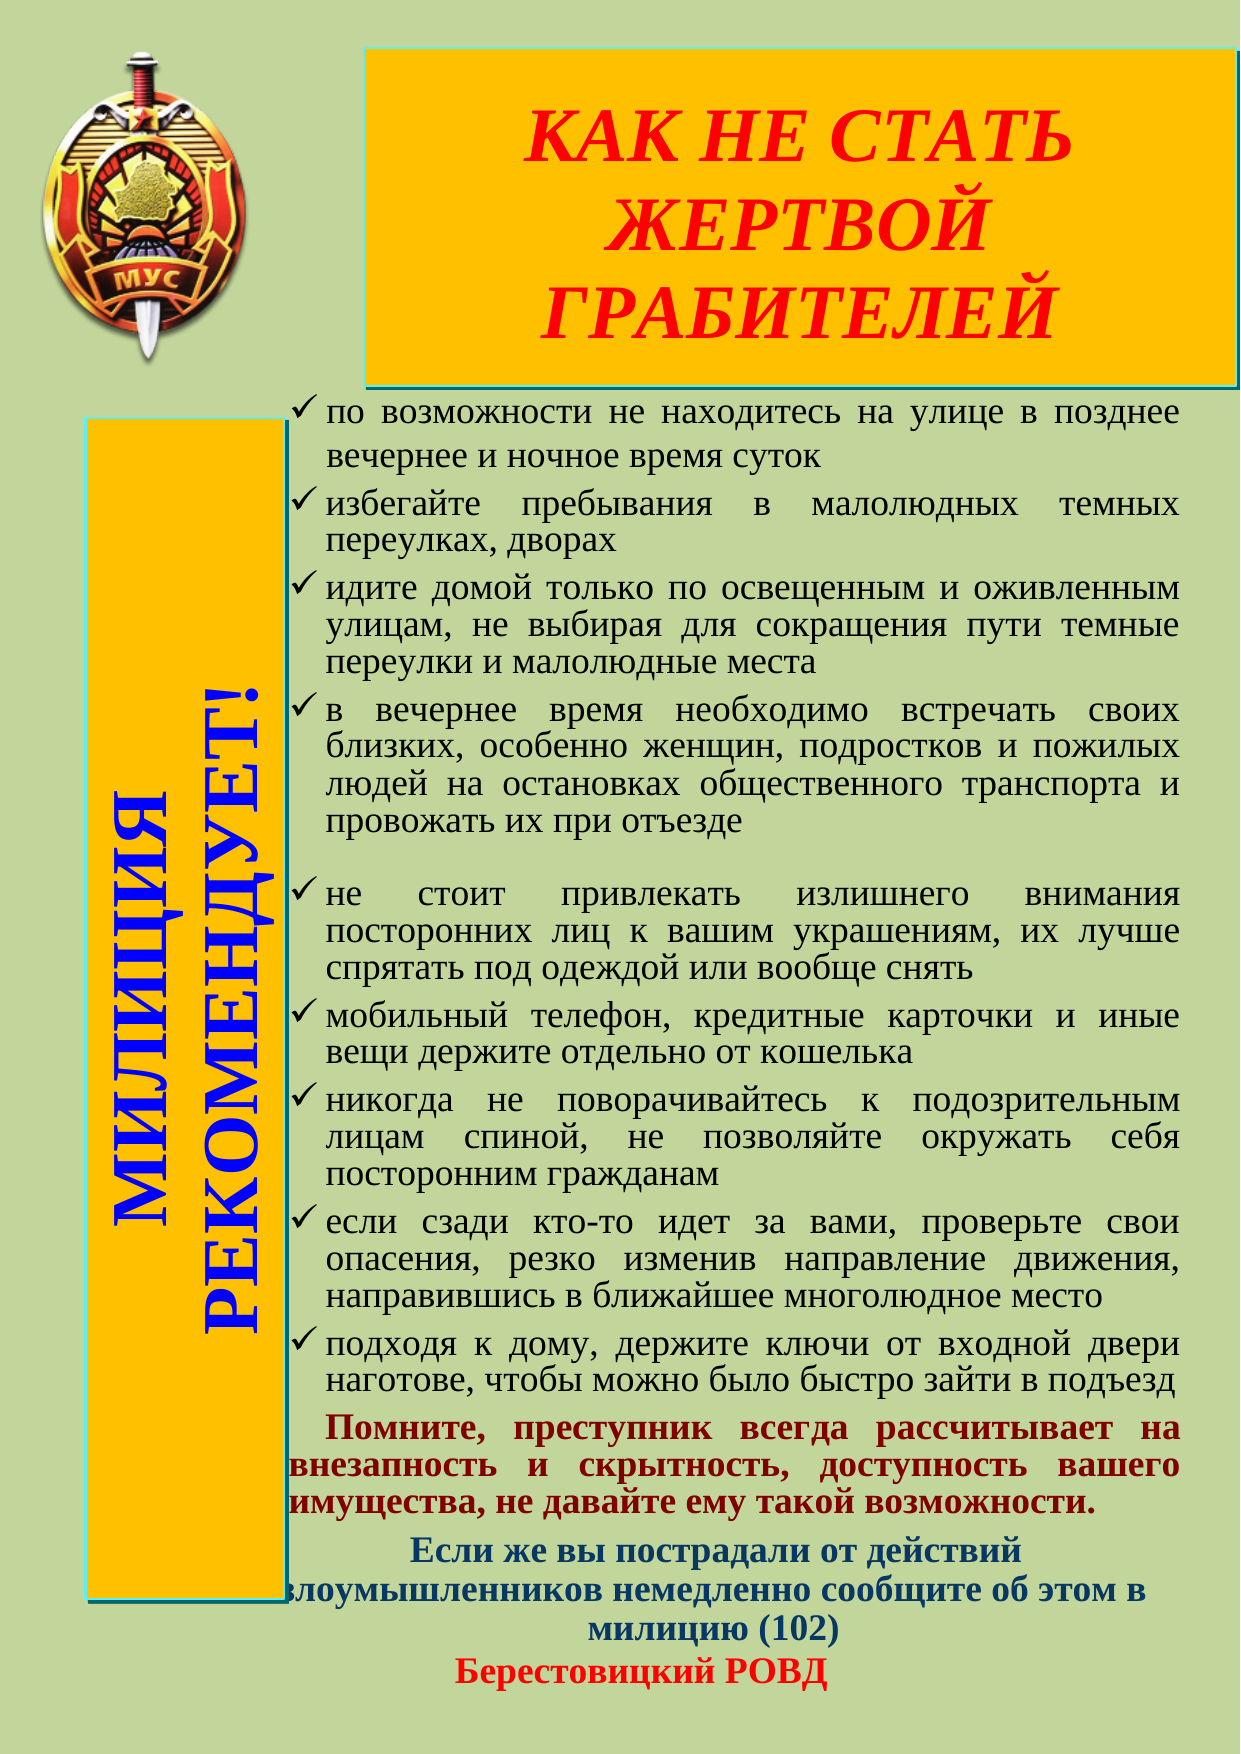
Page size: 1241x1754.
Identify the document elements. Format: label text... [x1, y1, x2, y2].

list избегайте пребывания в малолюдных темных переулках, дворах [289, 485, 1181, 560]
list никогда не поворачивайтесь к подозрительным лицам спиной, не позволяйте окружать себя посторонним гражданам [289, 1082, 1181, 1194]
text Помните, преступник всегда рассчитывает на внезапность и скрытность, доступность вашего имущества, не давайте ему такой возможности. [289, 1410, 1181, 1522]
list не стоит привлекать излишнего внимания посторонних лиц к вашим украшениям, их лучше спрятать под одеждой или вообще снять [289, 876, 1181, 988]
list если сзади кто-то идет за вами, проверьте свои опасения, резко изменив направление движения, направившись в ближайшее многолюдное место [289, 1204, 1181, 1315]
picture [39, 48, 250, 369]
list по возможности не находитесь на улице в позднее вечернее и ночное время суток [288, 389, 1181, 475]
list подходя к дому, держите ключи от входной двери наготове, чтобы можно было быстро зайти в подъезд [289, 1326, 1181, 1400]
text Берестовицкий РОВД [51, 1648, 1231, 1691]
list в вечернее время необходимо встречать своих близких, особенно женщин, подростков и пожилых людей на остановках общественного транспорта и провожать их при отъезде [289, 692, 1181, 840]
list идите домой только по освещенным и оживленным улицам, не выбирая для сокращения пути темные переулки и малолюдные места [289, 570, 1181, 681]
list мобильный телефон, кредитные карточки и иные вещи держите отдельно от кошелька [289, 998, 1181, 1072]
text Если же вы пострадали от действий злоумышленников немедленно сообщите об этом в милицию (102) [246, 1532, 1181, 1648]
